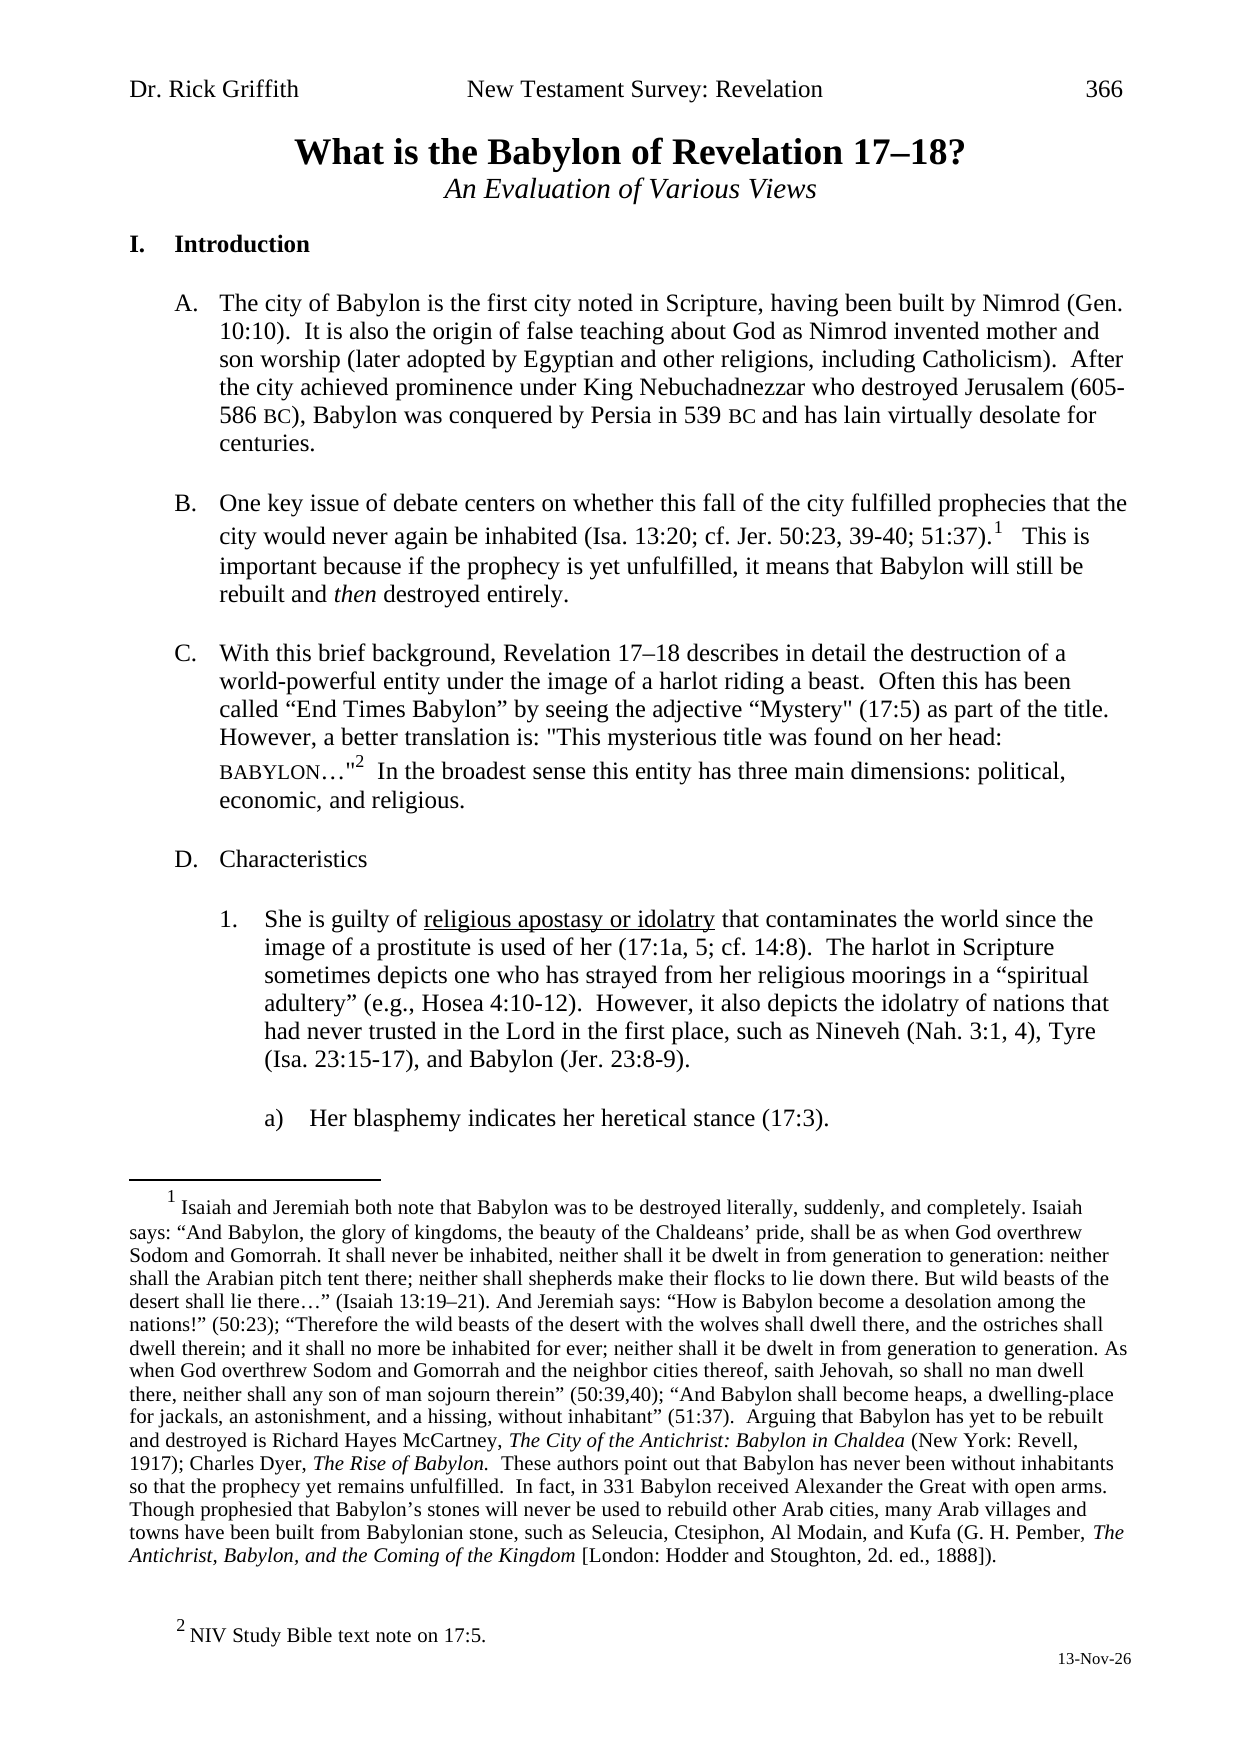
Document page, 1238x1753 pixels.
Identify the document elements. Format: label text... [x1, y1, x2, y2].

subtitle The city of Babylon is the first city noted in Scripture, having been built by Nimrod (Gen. 10:10). It is also the origin of false teaching about God as Nimrod invented mother and son worship (later adopted by Egyptian and other religions, including Catholicism). After the city achieved prominence under King Nebuchadnezzar who destroyed Jerusalem (605-586 BC), Babylon was conquered by Persia in 539 BC and has lain virtually desolate for centuries. [174, 289, 1131, 457]
subtitle Introduction [129, 230, 1132, 258]
text What is the Babylon of Revelation 17–18? [129, 131, 1132, 172]
subtitle One key issue of debate centers on whether this fall of the city fulfilled prophecies that the city would never again be inhabited (Isa. 13:20; cf. Jer. 50:23, 39-40; 51:37). This is important because if the prophecy is yet unfulfilled, it means that Babylon will still be rebuilt and then destroyed entirely. [174, 489, 1131, 608]
subtitle Characteristics [174, 845, 1131, 873]
subtitle She is guilty of religious apostasy or idolatry that contaminates the world since the image of a prostitute is used of her (17:1a, 5; cf. 14:8). The harlot in Scripture sometimes depicts one who has strayed from her religious moorings in a “spiritual adultery” (e.g., Hosea 4:10-12). However, it also depicts the idolatry of nations that had never trusted in the Lord in the first place, such as Nineveh (Nah. 3:1, 4), Tyre (Isa. 23:15-17), and Babylon (Jer. 23:8-9). [219, 904, 1131, 1073]
subtitle With this brief background, Revelation 17–18 describes in detail the destruction of a world-powerful entity under the image of a harlot riding a beast. Often this has been called “End Times Babylon” by seeing the adjective “Mystery" (17:5) as part of the title. However, a better translation is: "This mysterious title was found on her head: BABYLON…" In the broadest sense this entity has three main dimensions: political, economic, and religious. [174, 639, 1131, 814]
text An Evaluation of Various Views [129, 172, 1132, 205]
subtitle Her blasphemy indicates her heretical stance (17:3). [264, 1104, 1131, 1132]
